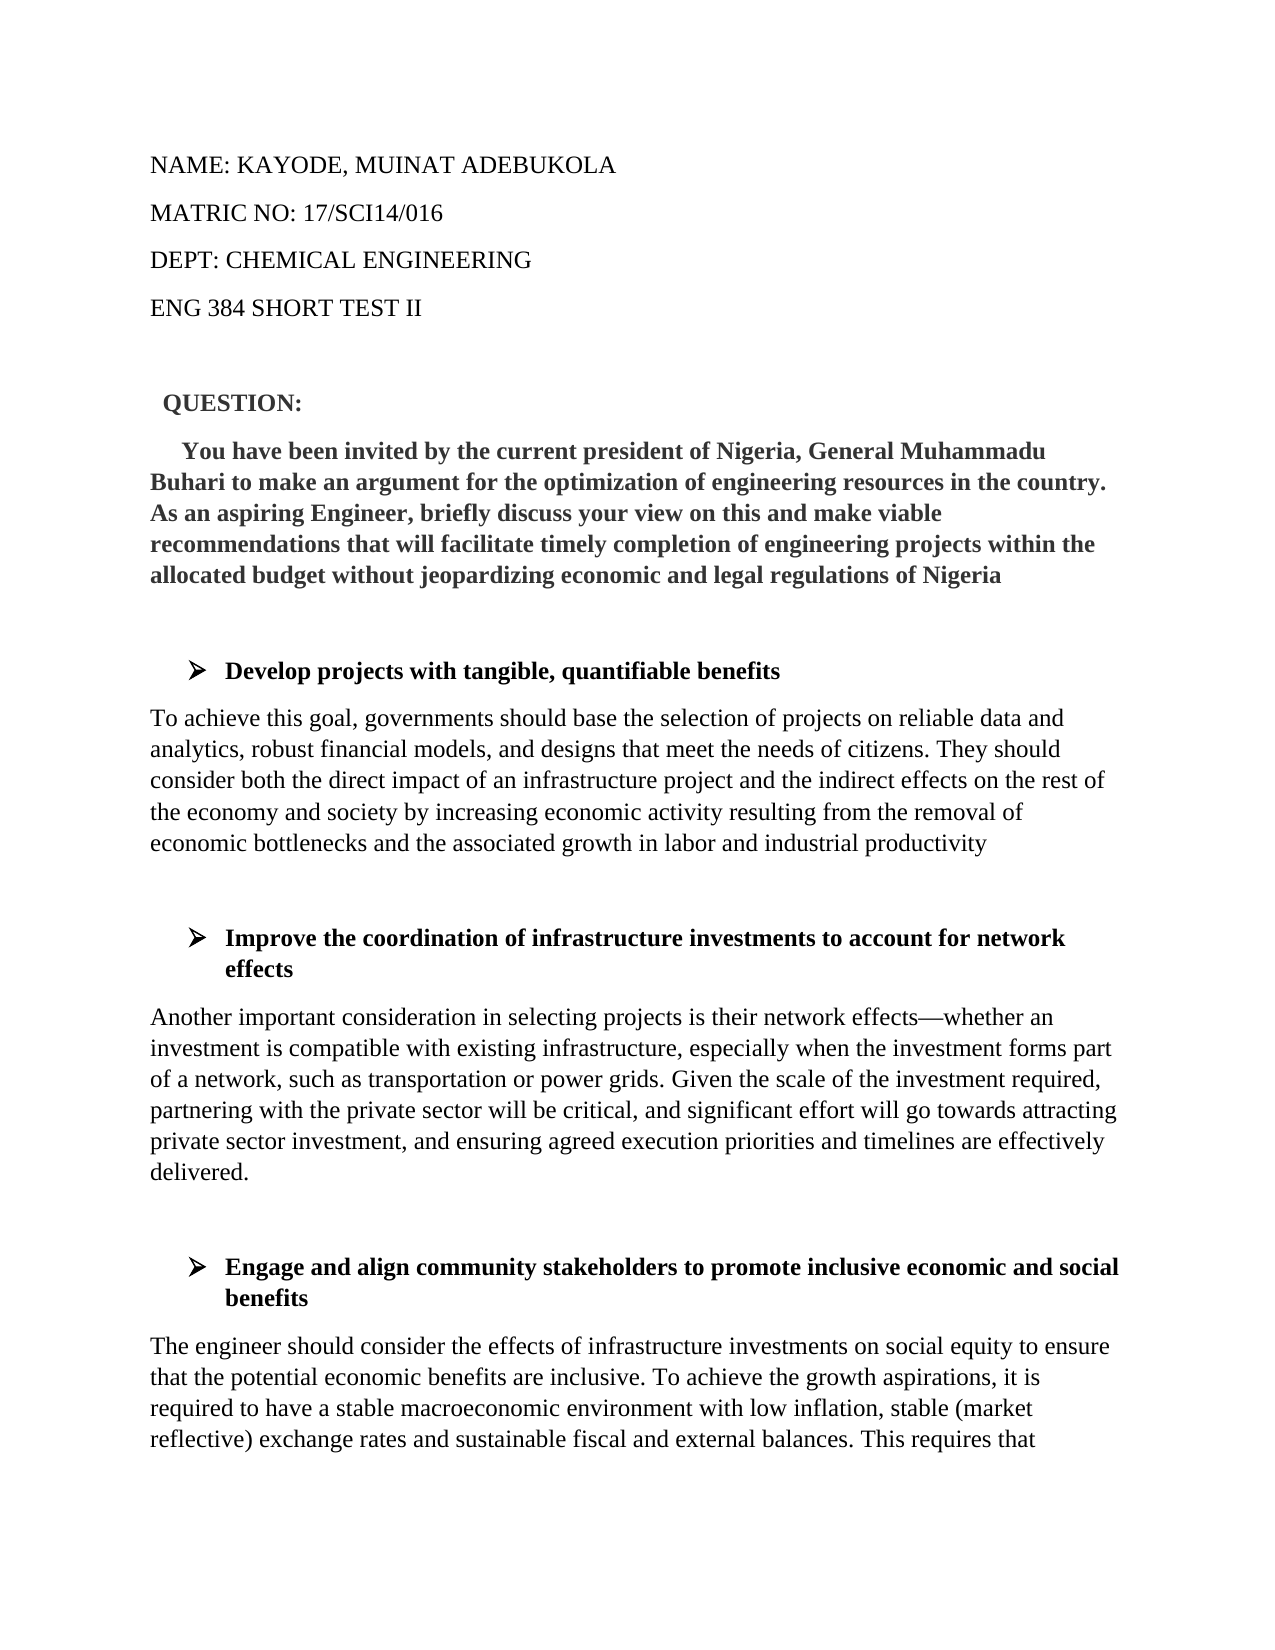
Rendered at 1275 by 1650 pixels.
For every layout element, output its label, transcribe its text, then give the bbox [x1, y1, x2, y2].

text MATRIC NO: 17/SCI14/016 [150, 198, 1125, 226]
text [150, 1331, 1125, 1453]
text To achieve this goal, governments should base the selection of projects on reliable data and analytics, robust financial models, and designs that meet the needs of citizens. They should consider both the direct impact of an infrastructure project and the indirect effects on the rest of the economy and society by increasing economic activity resulting from the removal of economic bottlenecks and the associated growth in labor and industrial productivity [150, 703, 1125, 856]
text You have been invited by the current president of Nigeria, General Muhammadu Buhari to make an argument for the optimization of engineering resources in the country. As an aspiring Engineer, briefly discuss your view on this and make viable recommendations that will facilitate timely completion of engineering projects within the allocated budget without jeopardizing economic and legal regulations of Nigeria [150, 436, 1125, 589]
list Improve the coordination of infrastructure investments to account for network effects [187, 923, 1125, 983]
list Engage and align community stakeholders to promote inclusive economic and social benefits [187, 1252, 1125, 1312]
text ENG 384 SHORT TEST II [150, 293, 1125, 322]
text Another important consideration in selecting projects is their network effects—whether an investment is compatible with existing infrastructure, especially when the investment forms part of a network, such as transportation or power grids. Given the scale of the investment required, partnering with the private sector will be critical, and significant effort will go towards attracting private sector investment, and ensuring agreed execution priorities and timelines are effectively delivered. [150, 1002, 1125, 1186]
text NAME: KAYODE, MUINAT ADEBUKOLA [150, 150, 1125, 179]
text QUESTION: [150, 388, 1125, 417]
text DEPT: CHEMICAL ENGINEERING [150, 245, 1125, 274]
list Develop projects with tangible, quantifiable benefits [187, 656, 1125, 684]
